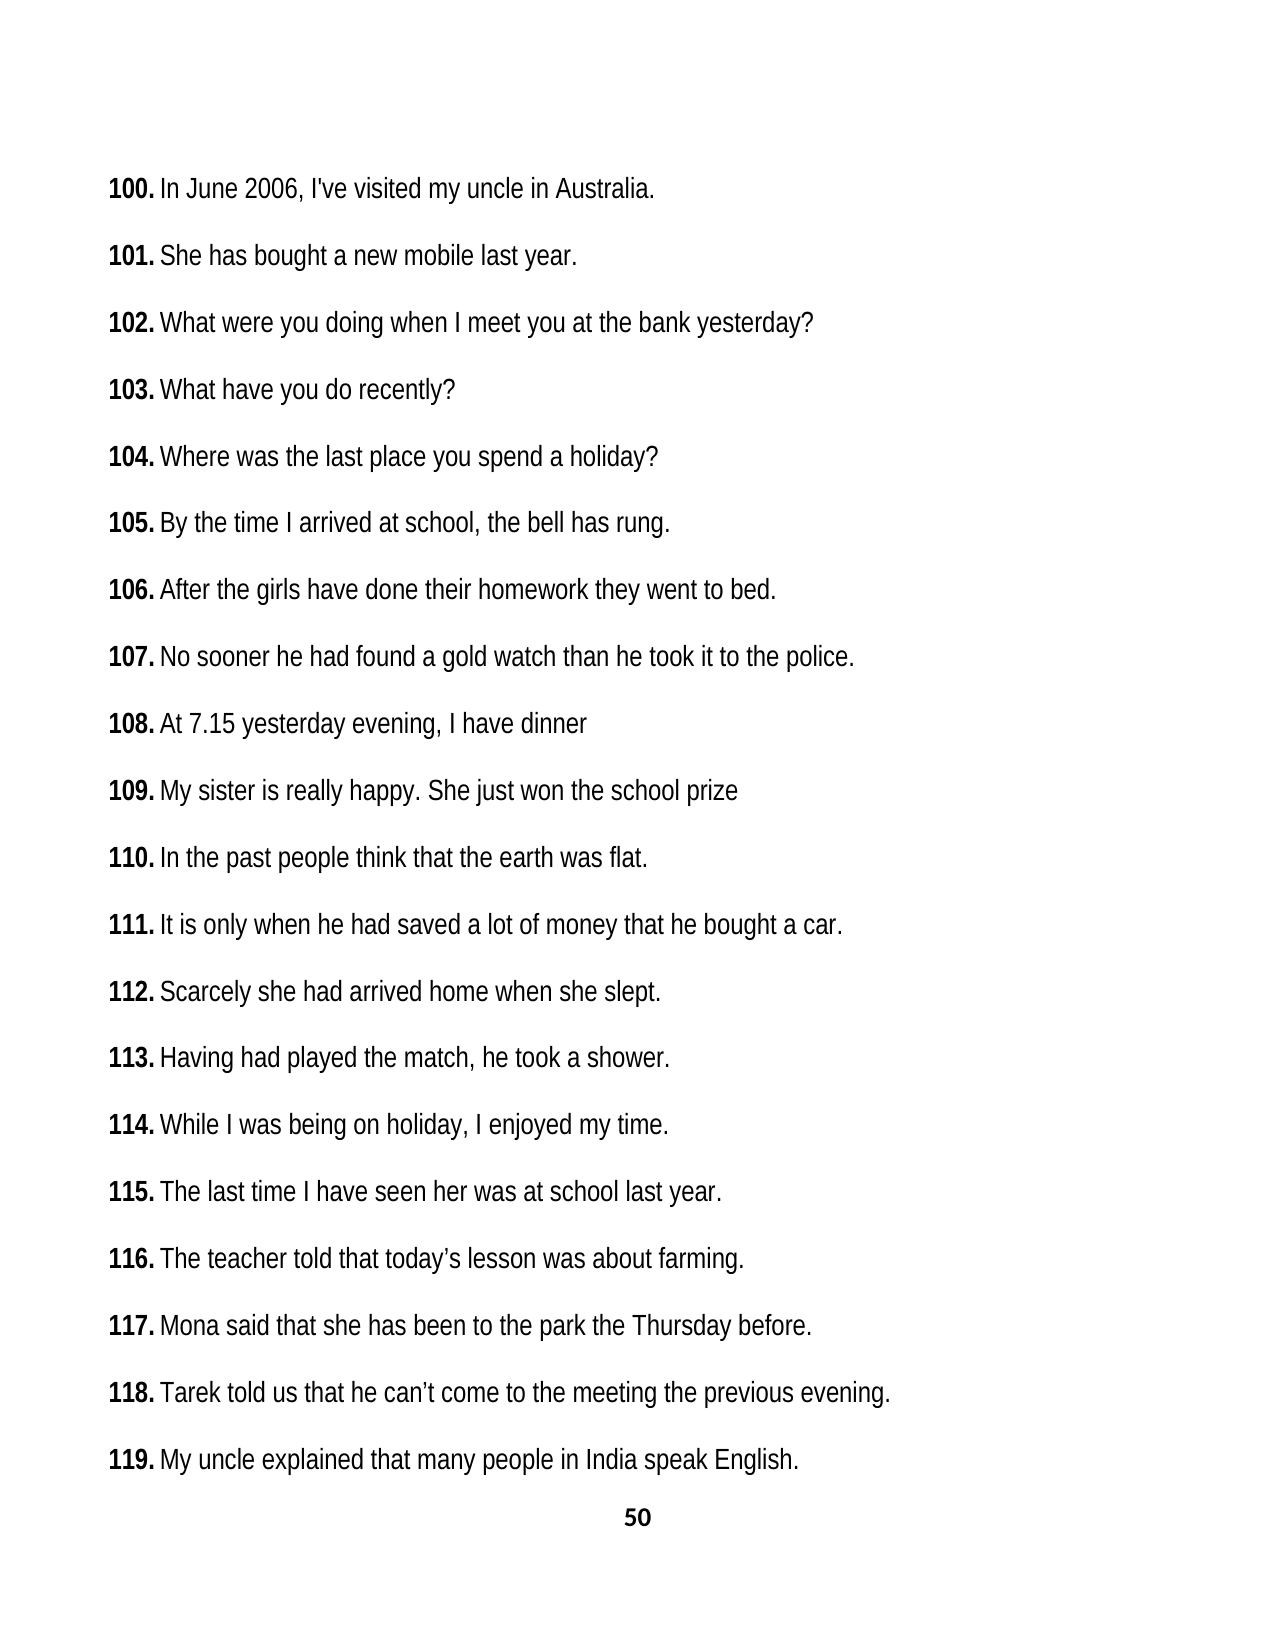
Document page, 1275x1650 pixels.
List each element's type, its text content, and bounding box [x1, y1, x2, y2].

list She has bought a new mobile last year. [108, 238, 1204, 272]
list The last time I have seen her was at school last year. [108, 1174, 1204, 1208]
list My sister is really happy. She just won the school prize [108, 773, 1204, 807]
list What have you do recently? [108, 372, 1204, 405]
list Mona said that she has been to the park the Thursday before. [108, 1308, 1201, 1342]
list It is only when he had saved a lot of money that he bought a car. [108, 907, 1204, 940]
list The teacher told that today’s lesson was about farming. [108, 1241, 1201, 1275]
list By the time I arrived at school, the bell has rung. [108, 506, 1204, 539]
list What were you doing when I meet you at the bank yesterday? [108, 305, 1204, 338]
list Having had played the match, he took a shower. [108, 1041, 1204, 1074]
list My uncle explained that many people in India speak English. [108, 1442, 1201, 1475]
list Where was the last place you spend a holiday? [108, 439, 1204, 472]
list No sooner he had found a gold watch than he took it to the police. [108, 639, 1204, 673]
list While I was being on holiday, I enjoyed my time. [108, 1107, 1204, 1141]
list After the girls have done their homework they went to bed. [108, 572, 1204, 606]
list At 7.15 yesterday evening, I have dinner [108, 706, 1204, 740]
list Scarcely she had arrived home when she slept. [108, 974, 1204, 1007]
list In June 2006, I've visited my uncle in Australia. [108, 171, 1204, 205]
list Tarek told us that he can’t come to the meeting the previous evening. [108, 1375, 1201, 1408]
list In the past people think that the earth was flat. [108, 840, 1204, 873]
